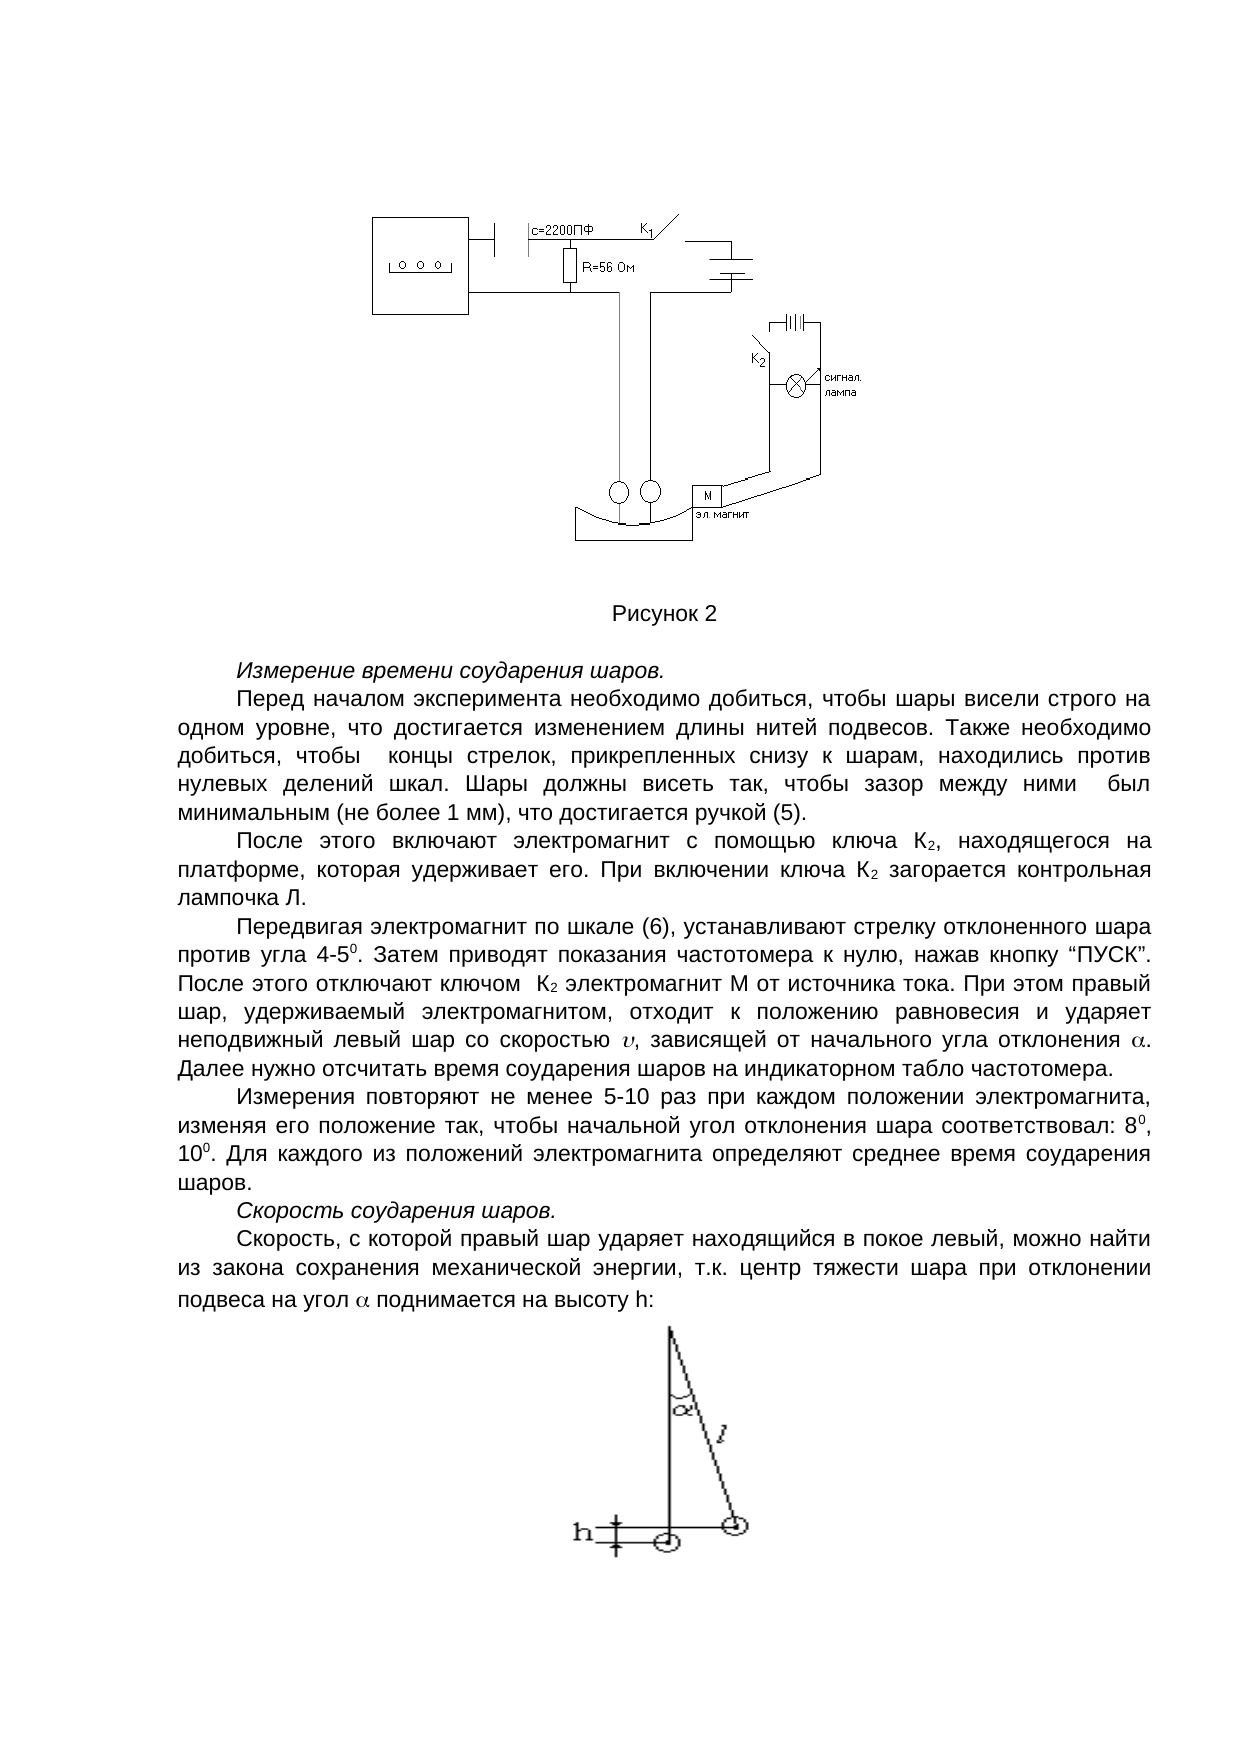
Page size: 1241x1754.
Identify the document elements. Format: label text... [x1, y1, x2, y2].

text Измерения повторяют не менее 5-10 раз при каждом положении электромагнита, изменяя его положение так, чтобы начальной угол отклонения шара соответствовал: 80, 100. Для каждого из положений электромагнита определяют среднее время соударения шаров. [177, 1083, 1152, 1195]
text Скорость соударения шаров. [177, 1197, 1152, 1223]
text Скорость, с которой правый шар ударяет находящийся в покое левый, можно найти из закона сохранения механической энергии, т.к. центр тяжести шара при отклонении подвеса на угол поднимается на высоту h: [177, 1225, 1152, 1314]
text После этого включают электромагнит с помощью ключа К2, находящегося на платформе, которая удерживает его. При включении ключа К2 загорается контрольная лампочка Л. [177, 827, 1152, 911]
text Измерение времени соударения шаров. [177, 657, 1152, 683]
text Перед началом эксперимента необходимо добиться, чтобы шары висели строго на одном уровне, что достигается изменением длины нитей подвесов. Также необходимо добиться, чтобы концы стрелок, прикрепленных снизу к шарам, находились против нулевых делений шкал. Шары должны висеть так, чтобы зазор между ними был минимальным (не более ), что достигается ручкой (5). [177, 685, 1152, 825]
picture [348, 118, 980, 570]
text Рисунок 2 [177, 600, 1152, 626]
text Передвигая электромагнит по шкале (6), устанавливают стрелку отклоненного шара против угла 4-50. Затем приводят показания частотомера к нулю, нажав кнопку “пуск”. После этого отключают ключом К2 электромагнит М от источника тока. При этом правый шар, удерживаемый электромагнитом, отходит к положению равновесия и ударяет неподвижный левый шар со скоростью , зависящей от начального угла отклонения . Далее нужно отсчитать время соударения шаров на индикаторном табло частотомера. [177, 913, 1152, 1081]
picture [564, 1316, 765, 1562]
